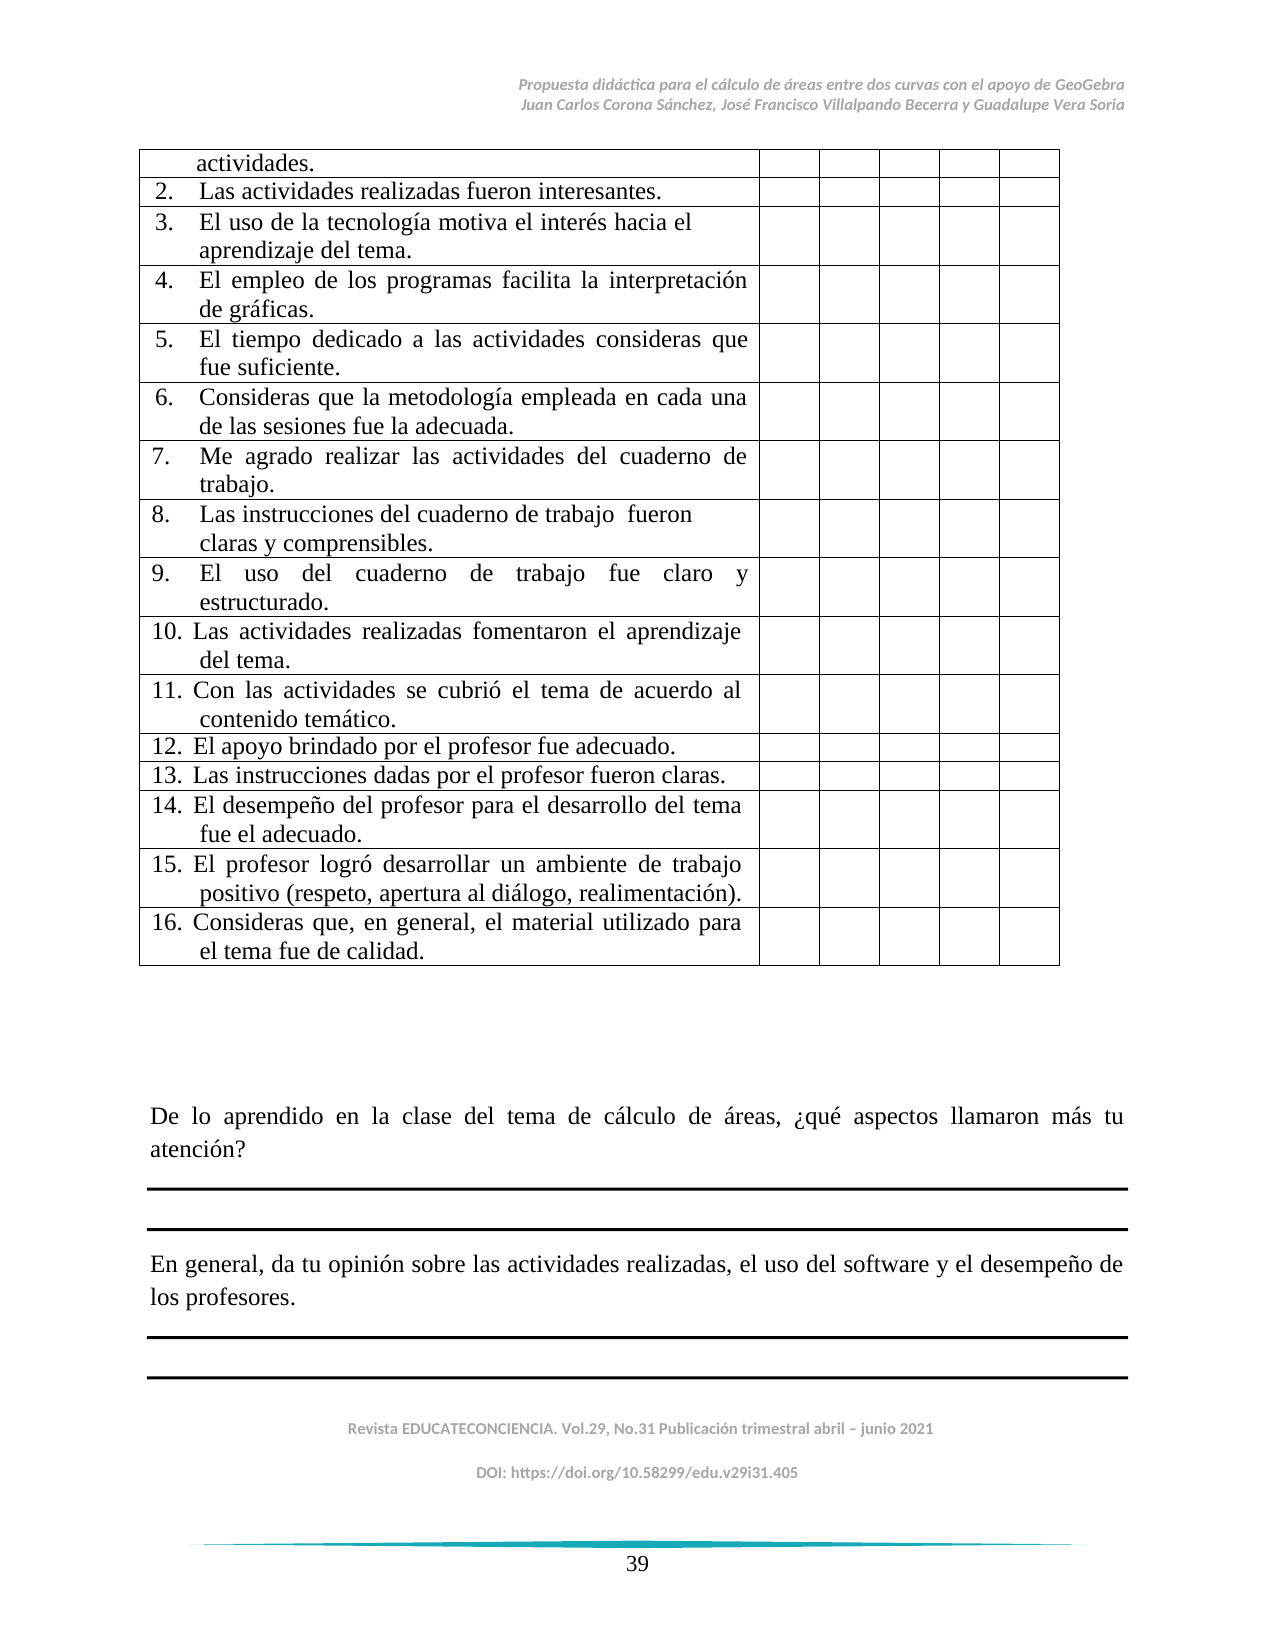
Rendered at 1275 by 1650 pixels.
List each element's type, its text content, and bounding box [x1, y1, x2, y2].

table_cell 6. Consideras que la metodología empleada en cada una de las sesiones fue la adecuada. [140, 383, 759, 440]
table_cell [820, 207, 879, 264]
table_cell [880, 849, 939, 907]
table_cell [880, 791, 939, 848]
table_cell [940, 675, 999, 732]
table_cell [880, 178, 939, 206]
table_cell [760, 762, 819, 790]
table_cell [1000, 762, 1059, 790]
table_cell [820, 441, 879, 499]
table_cell [1000, 791, 1059, 848]
table_cell [1000, 734, 1059, 761]
table_cell [820, 617, 879, 674]
table_cell [1000, 266, 1059, 323]
table_header actividades. [140, 150, 759, 177]
table_cell [880, 500, 939, 557]
table_cell 2. Las actividades realizadas fueron interesantes. [140, 178, 759, 206]
table_cell [940, 908, 999, 965]
table_cell [940, 734, 999, 761]
table_cell [1000, 675, 1059, 732]
table_cell 15. El profesor logró desarrollar un ambiente de trabajo positivo (respeto, apertura al diálogo, realimentación). [140, 849, 759, 907]
table_cell [1000, 558, 1059, 616]
table_cell [1000, 617, 1059, 674]
table_cell [820, 791, 879, 848]
table_cell [940, 762, 999, 790]
table_cell [880, 908, 939, 965]
table_cell 12. El apoyo brindado por el profesor fue adecuado. [140, 734, 759, 761]
table_cell [820, 558, 879, 616]
table_cell [1000, 500, 1059, 557]
table_cell 9. El uso del cuaderno de trabajo fue claro y estructurado. [140, 558, 759, 616]
table_cell [880, 762, 939, 790]
table_cell [940, 441, 999, 499]
table_cell [880, 266, 939, 323]
table_cell [880, 207, 939, 264]
table_header [760, 150, 819, 177]
table_cell [820, 266, 879, 323]
table_cell 16. Consideras que, en general, el material utilizado para el tema fue de calidad. [140, 908, 759, 965]
table_cell [820, 849, 879, 907]
table_cell [760, 617, 819, 674]
table_cell [760, 207, 819, 264]
table_cell [1000, 441, 1059, 499]
table_cell [940, 266, 999, 323]
table_cell [760, 558, 819, 616]
table_cell [1000, 849, 1059, 907]
table_cell [880, 324, 939, 382]
table_cell [1000, 383, 1059, 440]
table_cell [820, 734, 879, 761]
table_cell [820, 500, 879, 557]
table_cell [820, 908, 879, 965]
table_cell [880, 441, 939, 499]
table_cell [880, 617, 939, 674]
table_cell [760, 908, 819, 965]
table_cell [940, 500, 999, 557]
text Revista EDUCATECONCIENCIA. Vol.29, No.31 Publicación trimestral abril – junio 2021 DOI: https://doi.org/10.58299/edu.v29i31.405 [348, 1419, 936, 1483]
table_cell 8. Las instrucciones del cuaderno de trabajo fueron claras y comprensibles. [140, 500, 759, 557]
table_cell [940, 207, 999, 264]
table_cell [760, 383, 819, 440]
table_cell [1000, 324, 1059, 382]
table_cell [820, 178, 879, 206]
table_header [940, 150, 999, 177]
table_cell [940, 849, 999, 907]
table_cell [820, 383, 879, 440]
table_cell [940, 383, 999, 440]
table_header [820, 150, 879, 177]
table_cell 7. Me agrado realizar las actividades del cuaderno de trabajo. [140, 441, 759, 499]
table_cell [1000, 207, 1059, 264]
table_cell 14. El desempeño del profesor para el desarrollo del tema fue el adecuado. [140, 791, 759, 848]
table_cell [760, 734, 819, 761]
table_cell 10. Las actividades realizadas fomentaron el aprendizaje del tema. [140, 617, 759, 674]
table_cell [760, 791, 819, 848]
table_header [880, 150, 939, 177]
table_cell [940, 324, 999, 382]
table_cell [760, 178, 819, 206]
table_header [1000, 150, 1059, 177]
text En general, da tu opinión sobre las actividades realizadas, el uso del software y el desempeño de los profesores. [150, 1249, 1125, 1311]
table_cell [880, 734, 939, 761]
table_cell [760, 675, 819, 732]
table_cell [1000, 908, 1059, 965]
table_cell [760, 500, 819, 557]
table_cell [760, 849, 819, 907]
table_cell 13. Las instrucciones dadas por el profesor fueron claras. [140, 762, 759, 790]
table_cell 5. El tiempo dedicado a las actividades consideras que fue suficiente. [140, 324, 759, 382]
table_cell 3. El uso de la tecnología motiva el interés hacia el aprendizaje del tema. [140, 207, 759, 264]
table_cell 4. El empleo de los programas facilita la interpretación de gráficas. [140, 266, 759, 323]
table_cell [760, 441, 819, 499]
table_cell [820, 324, 879, 382]
table_cell [940, 617, 999, 674]
table_cell [760, 324, 819, 382]
table_cell [880, 675, 939, 732]
table_cell [880, 383, 939, 440]
table_cell [820, 762, 879, 790]
table_cell [820, 675, 879, 732]
table_cell [760, 266, 819, 323]
table_cell [940, 791, 999, 848]
table_cell [940, 178, 999, 206]
table_cell [940, 558, 999, 616]
text De lo aprendido en la clase del tema de cálculo de áreas, ¿qué aspectos llamaron más tu atención? [150, 1101, 1125, 1162]
table_cell [880, 558, 939, 616]
table_cell 11. Con las actividades se cubrió el tema de acuerdo al contenido temático. [140, 675, 759, 732]
table_cell [1000, 178, 1059, 206]
